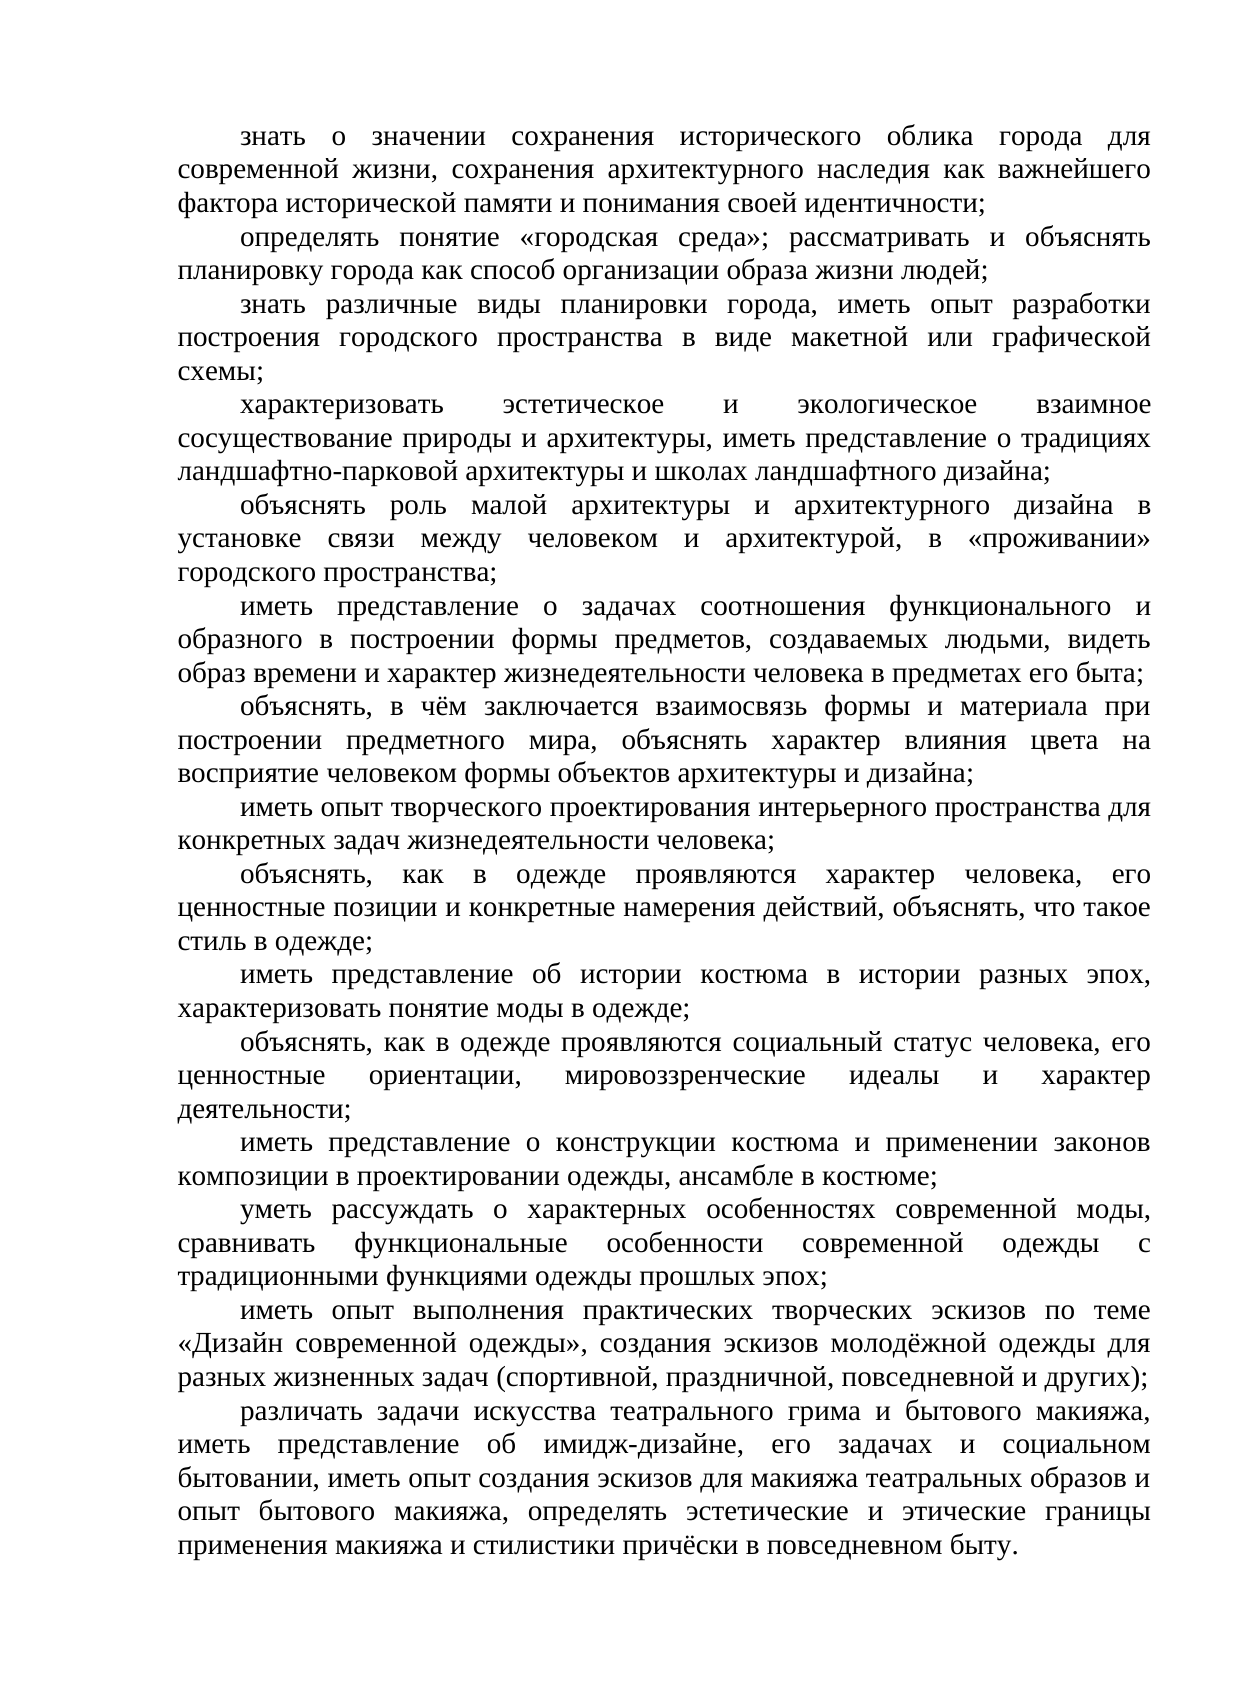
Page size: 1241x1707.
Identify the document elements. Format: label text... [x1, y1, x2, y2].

text иметь представление о конструкции костюма и применении законов композиции в проектировании одежды, ансамбле в костюме; [177, 1124, 1152, 1191]
text определять понятие «городская среда»; рассматривать и объяснять планировку города как способ организации образа жизни людей; [177, 219, 1152, 286]
text иметь опыт творческого проектирования интерьерного пространства для конкретных задач жизнедеятельности человека; [177, 789, 1152, 856]
text иметь представление о задачах соотношения функционального и образного в построении формы предметов, создаваемых людьми, видеть образ времени и характер жизнедеятельности человека в предметах его быта; [177, 588, 1152, 688]
text знать различные виды планировки города, иметь опыт разработки построения городского пространства в виде макетной или графической схемы; [177, 286, 1152, 386]
text уметь рассуждать о характерных особенностях современной моды, сравнивать функциональные особенности современной одежды с традиционными функциями одежды прошлых эпох; [177, 1191, 1152, 1292]
text знать о значении сохранения исторического облика города для современной жизни, сохранения архитектурного наследия как важнейшего фактора исторической памяти и понимания своей идентичности; [177, 118, 1152, 219]
text иметь опыт выполнения практических творческих эскизов по теме «Дизайн современной одежды», создания эскизов молодёжной одежды для разных жизненных задач (спортивной, праздничной, повседневной и других); [177, 1292, 1152, 1393]
text объяснять, как в одежде проявляются социальный статус человека, его ценностные ориентации, мировоззренческие идеалы и характер деятельности; [177, 1024, 1152, 1124]
text иметь представление об истории костюма в истории разных эпох, характеризовать понятие моды в одежде; [177, 957, 1152, 1024]
text различать задачи искусства театрального грима и бытового макияжа, иметь представление об имидж-дизайне, его задачах и социальном бытовании, иметь опыт создания эскизов для макияжа театральных образов и опыт бытового макияжа, определять эстетические и этические границы применения макияжа и стилистики причёски в повседневном быту. [177, 1393, 1152, 1560]
text объяснять, как в одежде проявляются характер человека, его ценностные позиции и конкретные намерения действий, объяснять, что такое стиль в одежде; [177, 856, 1152, 957]
text объяснять роль малой архитектуры и архитектурного дизайна в установке связи между человеком и архитектурой, в «проживании» городского пространства; [177, 487, 1152, 588]
text объяснять, в чём заключается взаимосвязь формы и материала при построении предметного мира, объяснять характер влияния цвета на восприятие человеком формы объектов архитектуры и дизайна; [177, 688, 1152, 789]
text характеризовать эстетическое и экологическое взаимное сосуществование природы и архитектуры, иметь представление о традициях ландшафтно-парковой архитектуры и школах ландшафтного дизайна; [177, 386, 1152, 487]
